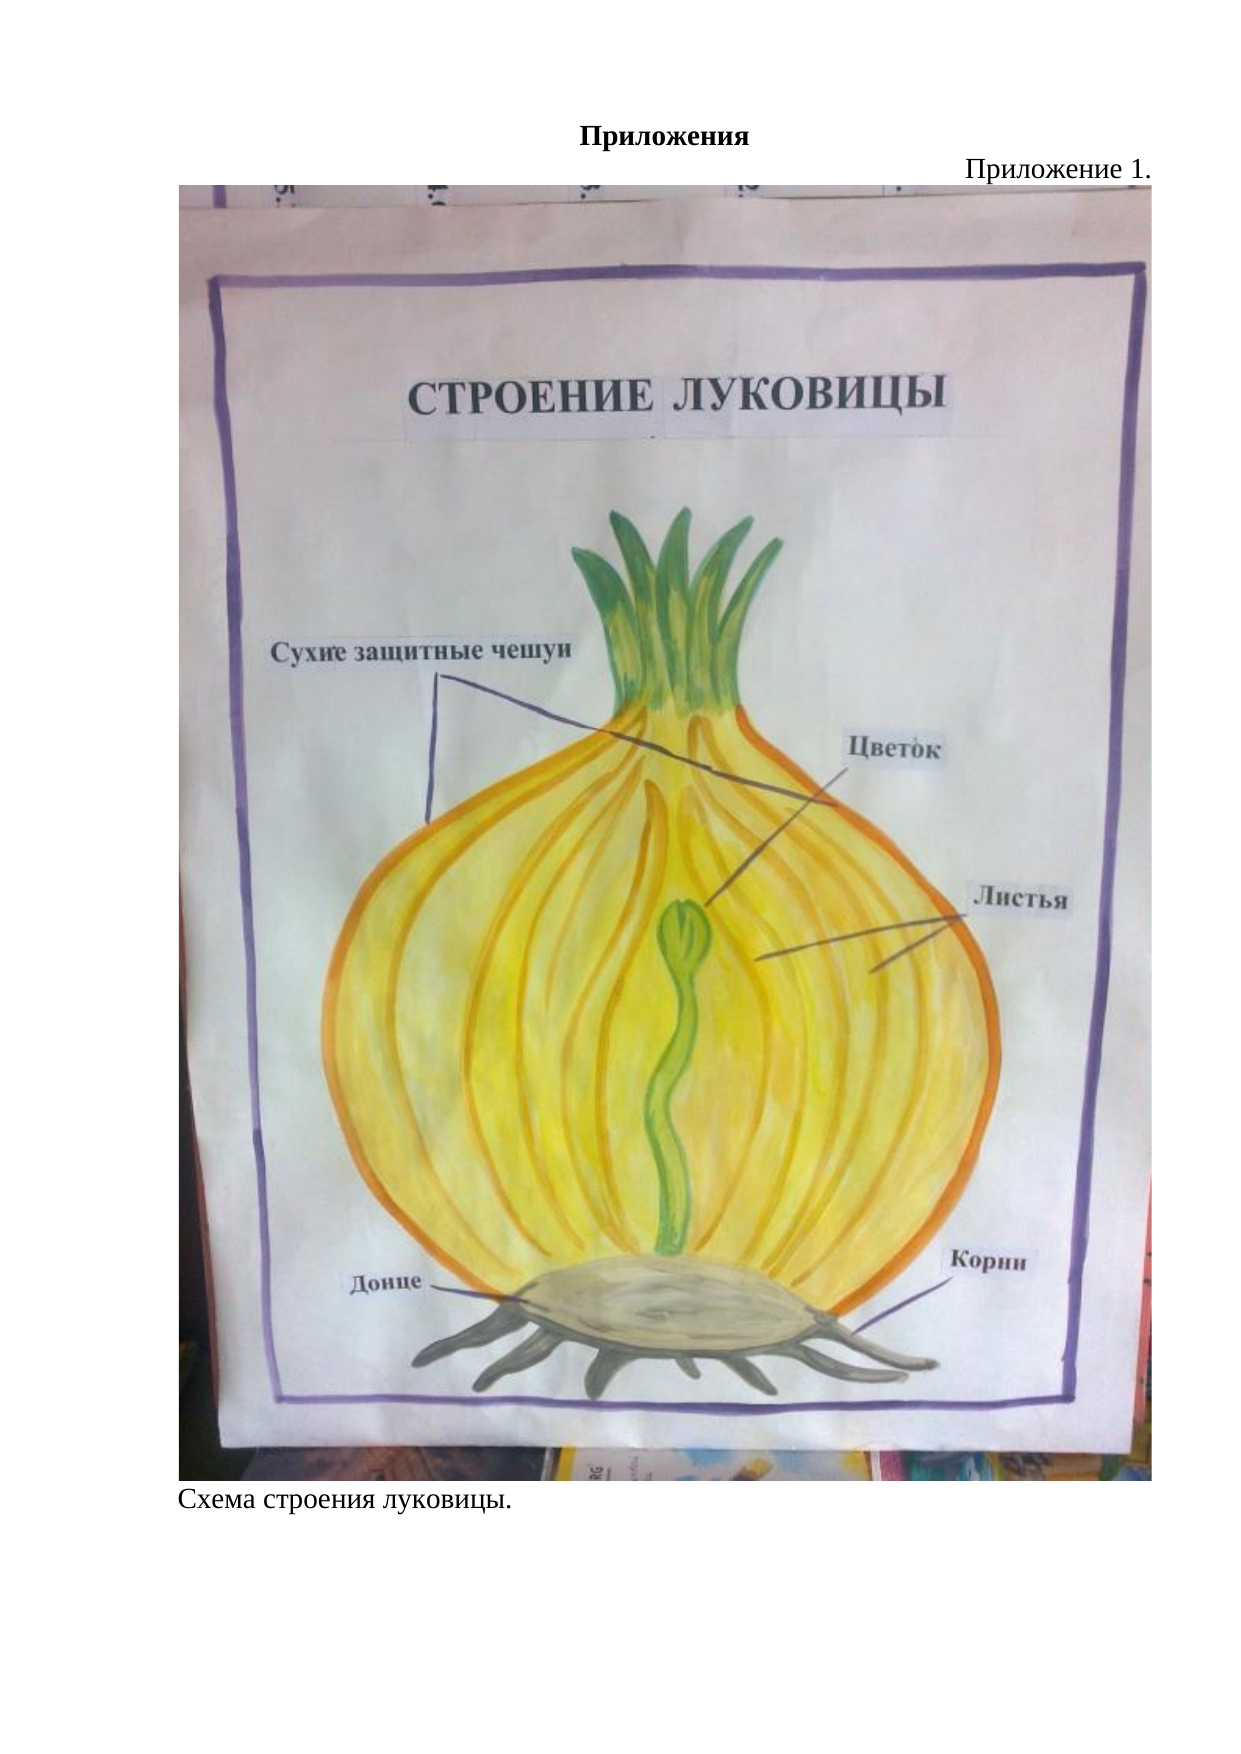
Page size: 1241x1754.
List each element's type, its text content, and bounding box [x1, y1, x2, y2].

picture [178, 185, 1152, 1481]
text Схема строения луковицы. [177, 1481, 1152, 1514]
text Приложения [177, 118, 1152, 152]
